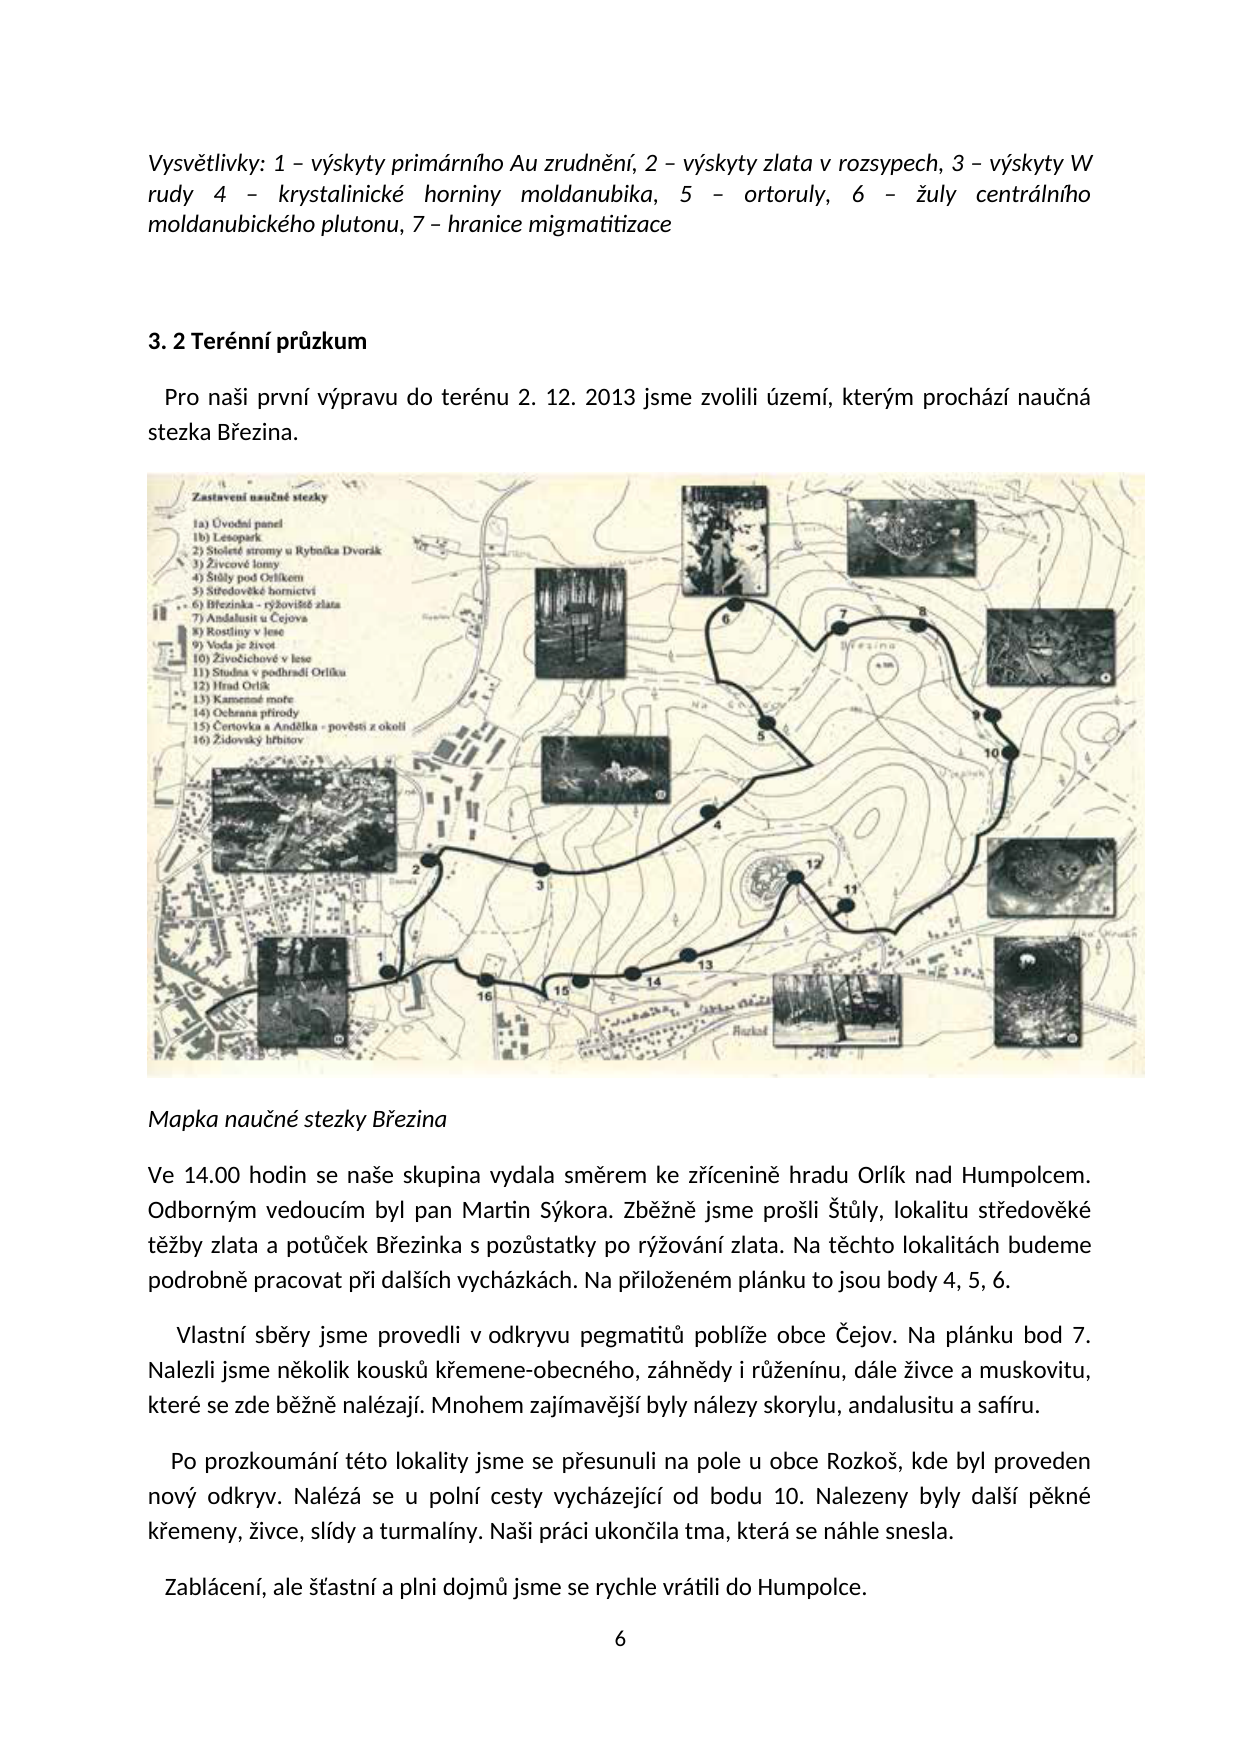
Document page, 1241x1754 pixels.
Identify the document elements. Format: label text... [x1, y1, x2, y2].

text Ve 14.00 hodin se naše skupina vydala směrem ke zřícenině hradu Orlík nad Humpolcem. Odborným vedoucím byl pan Martin Sýkora. Zběžně jsme prošli Štůly, lokalitu středověké těžby zlata a potůček Březinka s pozůstatky po rýžování zlata. Na těchto lokalitách budeme podrobně pracovat při dalších vycházkách. Na přiloženém plánku to jsou body 4, 5, 6. [148, 1159, 1093, 1294]
picture [147, 472, 1145, 1078]
text Zablácení, ale šťastní a plni dojmů jsme se rychle vrátili do Humpolce. [148, 1571, 1093, 1602]
text Mapka naučné stezky Březina [148, 1103, 1093, 1133]
text Po prozkoumání této lokality jsme se přesunuli na pole u obce Rozkoš, kde byl proveden nový odkryv. Nalézá se u polní cesty vycházející od bodu 10. Nalezeny byly další pěkné křemeny, živce, slídy a turmalíny. Naši práci ukončila tma, která se náhle snesla. [148, 1445, 1093, 1546]
text 3. 2 Terénní průzkum [148, 326, 1093, 356]
text Vysvětlivky: 1 – výskyty primárního Au zrudnění, 2 – výskyty zlata v rozsypech, 3 – výskyty W rudy 4 – krystalinické horniny moldanubika, 5 – ortoruly, 6 – žuly centrálního moldanubického plutonu, 7 – hranice migmatitizace [148, 148, 1093, 239]
text Vlastní sběry jsme provedli v odkryvu pegmatitů poblíže obce Čejov. Na plánku bod 7. Nalezli jsme několik kousků křemene-obecného, záhnědy i růženínu, dále živce a muskovitu, které se zde běžně nalézají. Mnohem zajímavější byly nálezy skorylu, andalusitu a safíru. [148, 1319, 1093, 1420]
text Pro naši první výpravu do terénu 2. 12. 2013 jsme zvolili území, kterým prochází naučná stezka Březina. [148, 381, 1093, 447]
